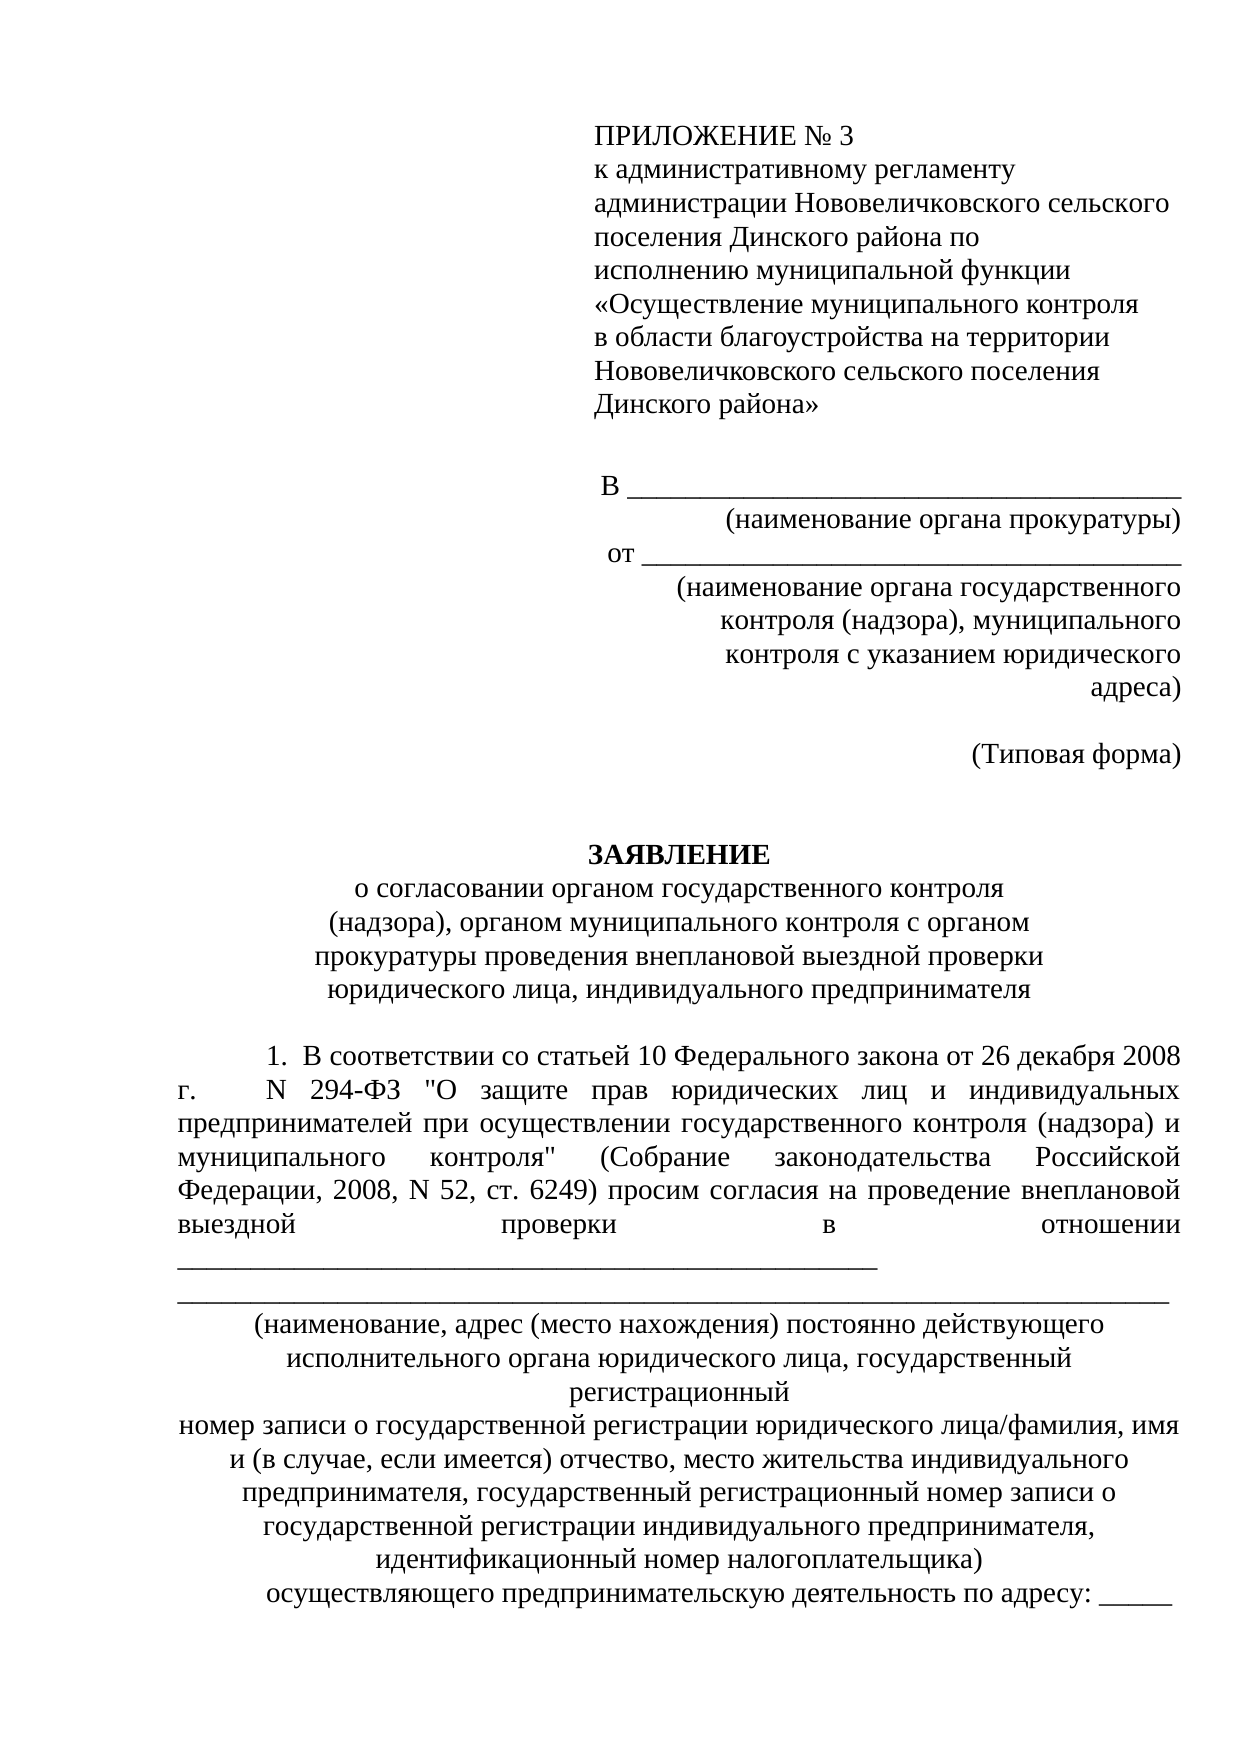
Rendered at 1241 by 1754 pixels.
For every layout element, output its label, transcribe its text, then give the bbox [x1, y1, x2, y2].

text поселения Динского района по [177, 219, 1181, 252]
text ЗАЯВЛЕНИЕ [177, 837, 1181, 871]
text (наименование, адрес (место нахождения) постоянно действующего [177, 1307, 1181, 1340]
text и (в случае, если имеется) отчество, место жительства индивидуального [177, 1441, 1181, 1474]
text «Осуществление муниципального контроля [177, 286, 1181, 319]
text исполнительного органа юридического лица, государственный регистрационный [177, 1340, 1181, 1407]
text предпринимателя, государственный регистрационный номер записи о [177, 1474, 1181, 1508]
text государственной регистрации индивидуального предпринимателя, [177, 1508, 1181, 1541]
text в области благоустройства на территории [177, 319, 1181, 353]
text от _____________________________________ [177, 535, 1181, 569]
text идентификационный номер налогоплательщика) [177, 1541, 1181, 1575]
text 1. В соответствии со статьей 10 Федерального закона от 26 декабря 2008 г. N 294-ФЗ "О защите прав юридических лиц и индивидуальных предпринимателей при осуществлении государственного контроля (надзора) и муниципального контроля" (Собрание законодательства Российской Федерации, 2008, N 52, ст. 6249) просим согласия на проведение внеплановой выездной проверки в отношении ________________________________________________ [177, 1038, 1181, 1273]
text В ______________________________________ [177, 468, 1181, 502]
text осуществляющего предпринимательскую деятельность по адресу: _____ [177, 1575, 1181, 1608]
text ПРИЛОЖЕНИЕ № 3 [177, 118, 1181, 152]
text (Типовая форма) [177, 736, 1181, 770]
text (наименование органа государственного [177, 569, 1181, 602]
text юридического лица, индивидуального предпринимателя [177, 971, 1181, 1005]
text администрации Нововеличковского сельского [177, 185, 1181, 219]
text (наименование органа прокуратуры) [177, 502, 1181, 535]
text о согласовании органом государственного контроля [177, 871, 1181, 904]
text Нововеличковского сельского поселения [177, 353, 1181, 386]
text к административному регламенту [177, 152, 1181, 185]
text прокуратуры проведения внеплановой выездной проверки [177, 938, 1181, 971]
text ____________________________________________________________________ [177, 1273, 1181, 1307]
text контроля с указанием юридического [177, 636, 1181, 669]
text Динского района» [177, 386, 1181, 420]
text исполнению муниципальной функции [177, 252, 1181, 286]
text контроля (надзора), муниципального [177, 602, 1181, 636]
text номер записи о государственной регистрации юридического лица/фамилия, имя [177, 1407, 1181, 1441]
text (надзора), органом муниципального контроля с органом [177, 904, 1181, 938]
text адреса) [177, 669, 1181, 703]
